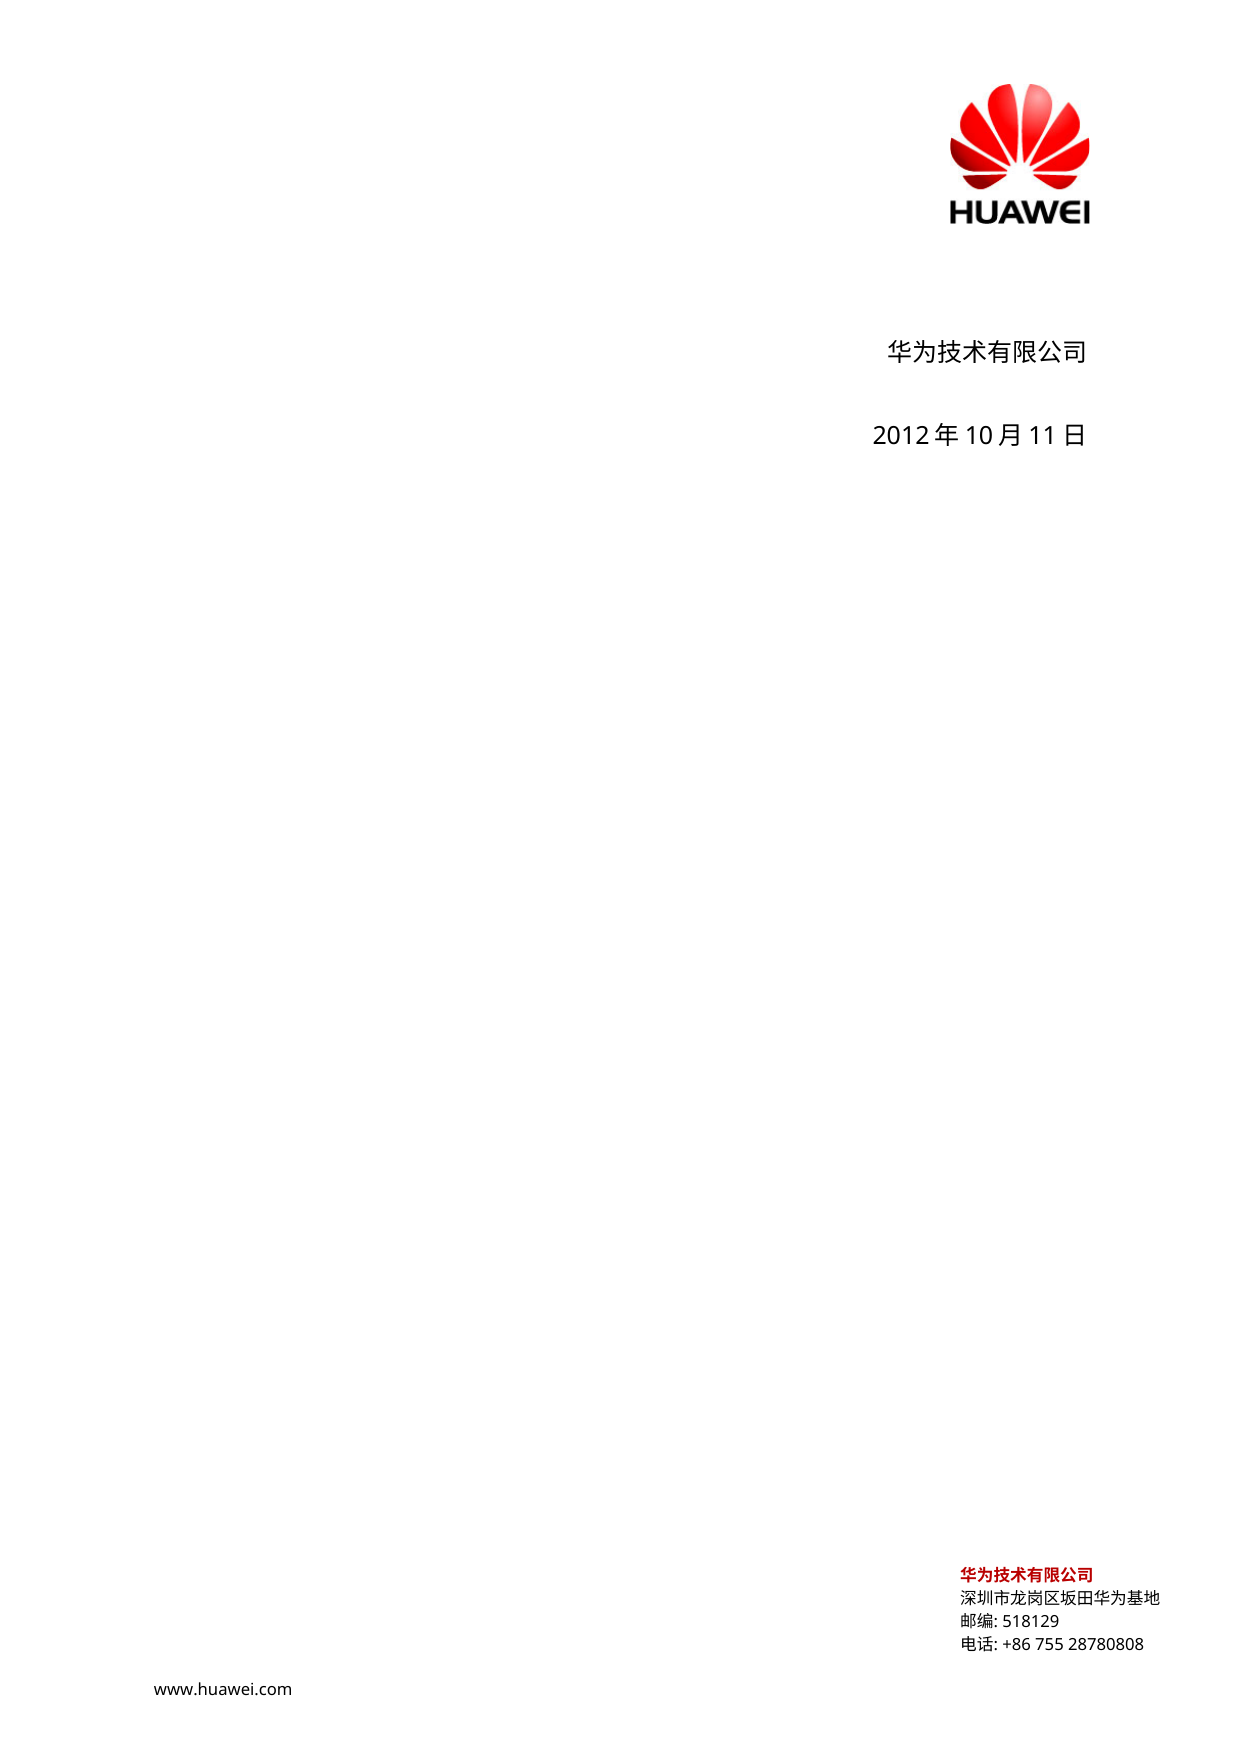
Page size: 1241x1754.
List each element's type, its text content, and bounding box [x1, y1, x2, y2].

text 2012年10月11日 [195, 401, 1087, 466]
picture [950, 84, 1090, 224]
text 华为技术有限公司 [195, 318, 1087, 383]
